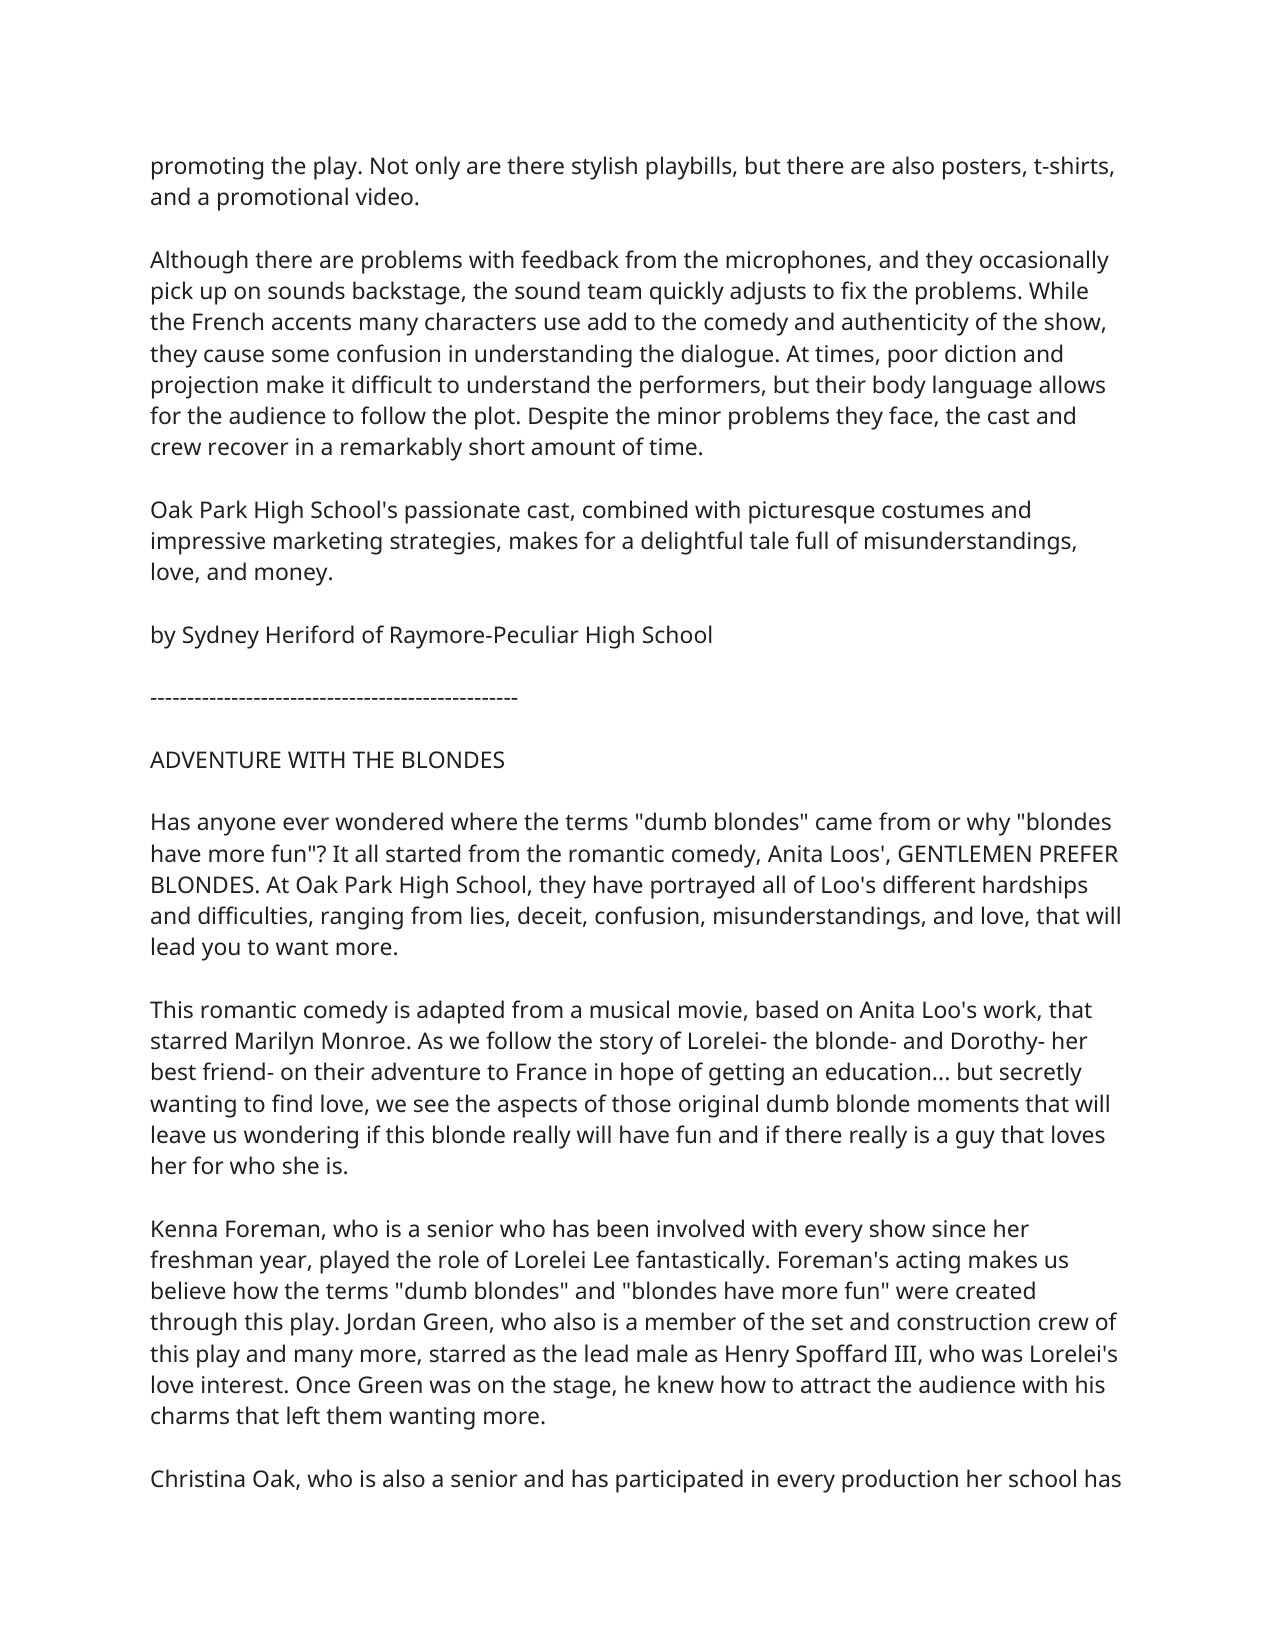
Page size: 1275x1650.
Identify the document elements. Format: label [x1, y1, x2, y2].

text [150, 150, 1125, 1494]
